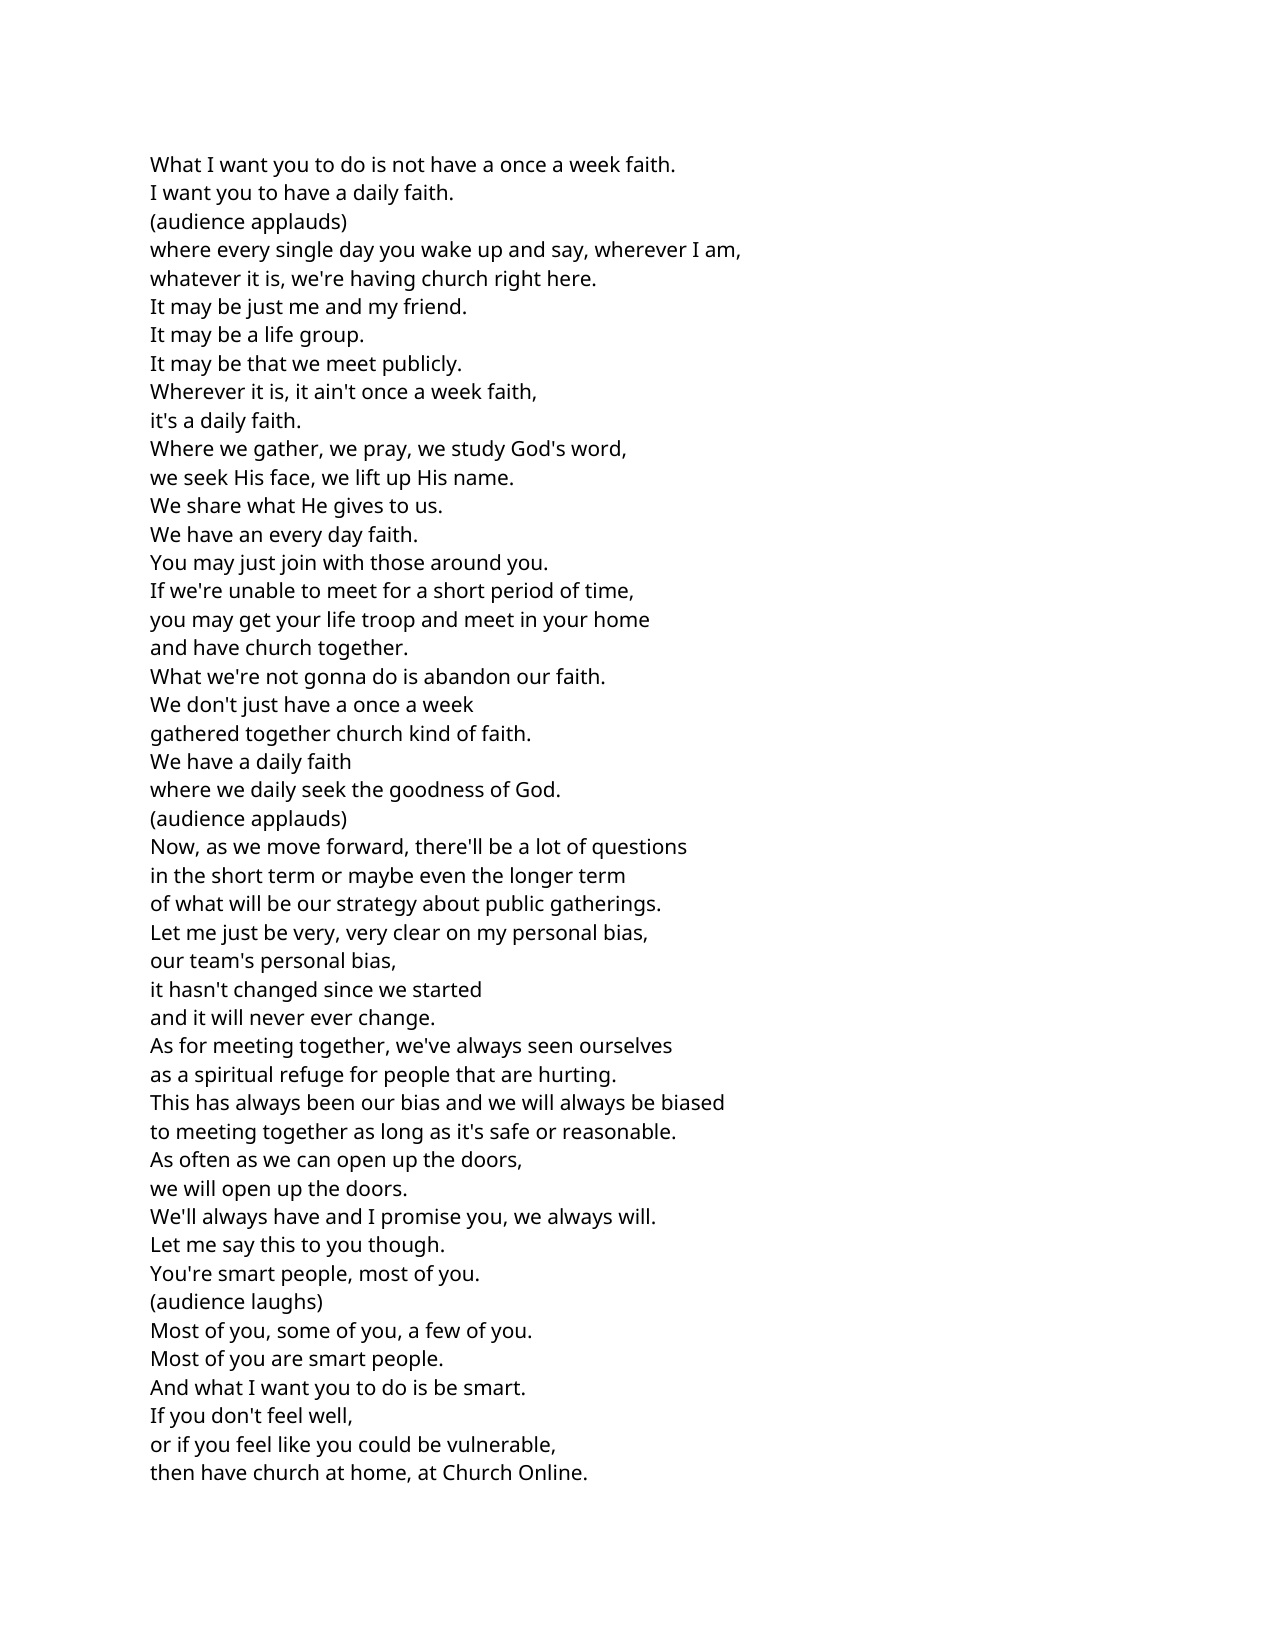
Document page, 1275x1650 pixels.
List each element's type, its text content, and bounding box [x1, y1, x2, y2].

text We share what He gives to us. [150, 491, 1125, 520]
text If you don't feel well, [150, 1401, 1125, 1430]
text our team's personal bias, [150, 946, 1125, 975]
text and have church together. [150, 633, 1125, 662]
text then have church at home, at Church Online. [150, 1458, 1125, 1487]
text We don't just have a once a week [150, 690, 1125, 719]
text it hasn't changed since we started [150, 975, 1125, 1003]
text This has always been our bias and we will always be biased [150, 1088, 1125, 1117]
text I want you to have a daily faith. [150, 178, 1125, 207]
text Let me just be very, very clear on my personal bias, [150, 918, 1125, 946]
text and it will never ever change. [150, 1003, 1125, 1032]
text What we're not gonna do is abandon our faith. [150, 662, 1125, 690]
text (audience laughs) [150, 1287, 1125, 1316]
text Now, as we move forward, there'll be a lot of questions [150, 832, 1125, 861]
text As often as we can open up the doors, [150, 1145, 1125, 1174]
text in the short term or maybe even the longer term [150, 861, 1125, 889]
text Let me say this to you though. [150, 1231, 1125, 1259]
text as a spiritual refuge for people that are hurting. [150, 1060, 1125, 1088]
text we will open up the doors. [150, 1174, 1125, 1202]
text Most of you, some of you, a few of you. [150, 1316, 1125, 1344]
text (audience applauds) [150, 804, 1125, 832]
text It may be just me and my friend. [150, 292, 1125, 321]
text Most of you are smart people. [150, 1344, 1125, 1373]
text What I want you to do is not have a once a week faith. [150, 150, 1125, 178]
text It may be that we meet publicly. [150, 349, 1125, 377]
text of what will be our strategy about public gatherings. [150, 889, 1125, 918]
text As for meeting together, we've always seen ourselves [150, 1032, 1125, 1060]
text We have a daily faith [150, 747, 1125, 776]
text you may get your life troop and meet in your home [150, 605, 1125, 633]
text It may be a life group. [150, 321, 1125, 349]
text it's a daily faith. [150, 406, 1125, 434]
text we seek His face, we lift up His name. [150, 463, 1125, 491]
text We have an every day faith. [150, 520, 1125, 548]
text (audience applauds) [150, 207, 1125, 235]
text You may just join with those around you. [150, 548, 1125, 577]
text If we're unable to meet for a short period of time, [150, 577, 1125, 605]
text And what I want you to do is be smart. [150, 1373, 1125, 1401]
text whatever it is, we're having church right here. [150, 264, 1125, 292]
text Wherever it is, it ain't once a week faith, [150, 377, 1125, 406]
text or if you feel like you could be vulnerable, [150, 1430, 1125, 1458]
text to meeting together as long as it's safe or reasonable. [150, 1117, 1125, 1145]
text where every single day you wake up and say, wherever I am, [150, 235, 1125, 264]
text where we daily seek the goodness of God. [150, 776, 1125, 804]
text You're smart people, most of you. [150, 1259, 1125, 1287]
text We'll always have and I promise you, we always will. [150, 1202, 1125, 1231]
text Where we gather, we pray, we study God's word, [150, 434, 1125, 463]
text gathered together church kind of faith. [150, 719, 1125, 747]
